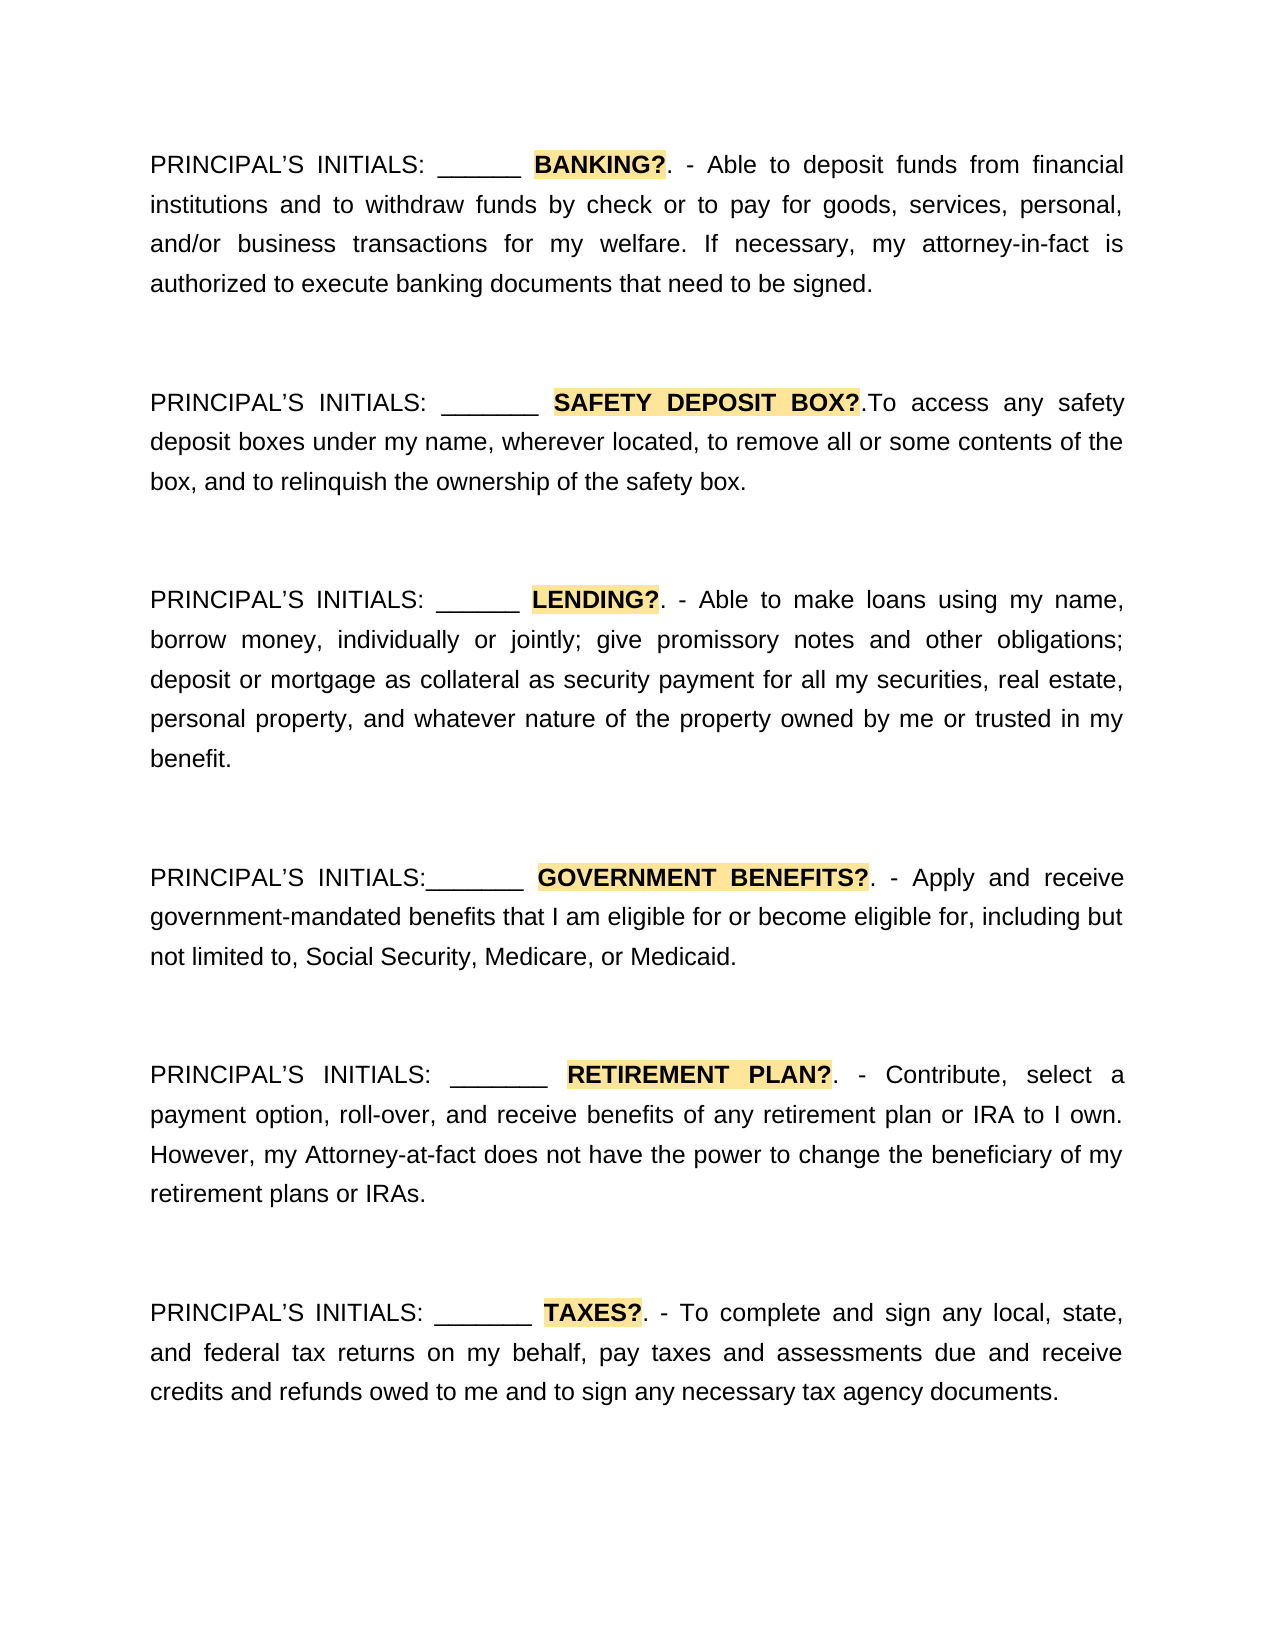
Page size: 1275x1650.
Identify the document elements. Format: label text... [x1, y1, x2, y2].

text PRINCIPAL’S INITIALS:_______ GOVERNMENT BENEFITS?. - Apply and receive government-mandated benefits that I am eligible for or become eligible for, including but not limited to, Social Security, Medicare, or Medicaid. [150, 862, 1125, 970]
text PRINCIPAL’S INITIALS: _______ SAFETY DEPOSIT BOX?.To access any safety deposit boxes under my name, wherever located, to remove all or some contents of the box, and to relinquish the ownership of the safety box. [150, 387, 1125, 495]
text PRINCIPAL’S INITIALS: ______ BANKING?. - Able to deposit funds from financial institutions and to withdraw funds by check or to pay for goods, services, personal, and/or business transactions for my welfare. If necessary, my attorney-in-fact is authorized to execute banking documents that need to be signed. [150, 150, 1125, 297]
text PRINCIPAL’S INITIALS: ______ LENDING?. - Able to make loans using my name, borrow money, individually or jointly; give promissory notes and other obligations; deposit or mortgage as collateral as security payment for all my securities, real estate, personal property, and whatever nature of the property owned by me or trusted in my benefit. [150, 585, 1125, 772]
text PRINCIPAL’S INITIALS: _______ TAXES?. - To complete and sign any local, state, and federal tax returns on my behalf, pay taxes and assessments due and receive credits and refunds owed to me and to sign any necessary tax agency documents. [150, 1298, 1125, 1406]
text PRINCIPAL’S INITIALS: _______ RETIREMENT PLAN?. - Contribute, select a payment option, roll-over, and receive benefits of any retirement plan or IRA to I own. However, my Attorney-at-fact does not have the power to change the beneficiary of my retirement plans or IRAs. [150, 1060, 1125, 1208]
